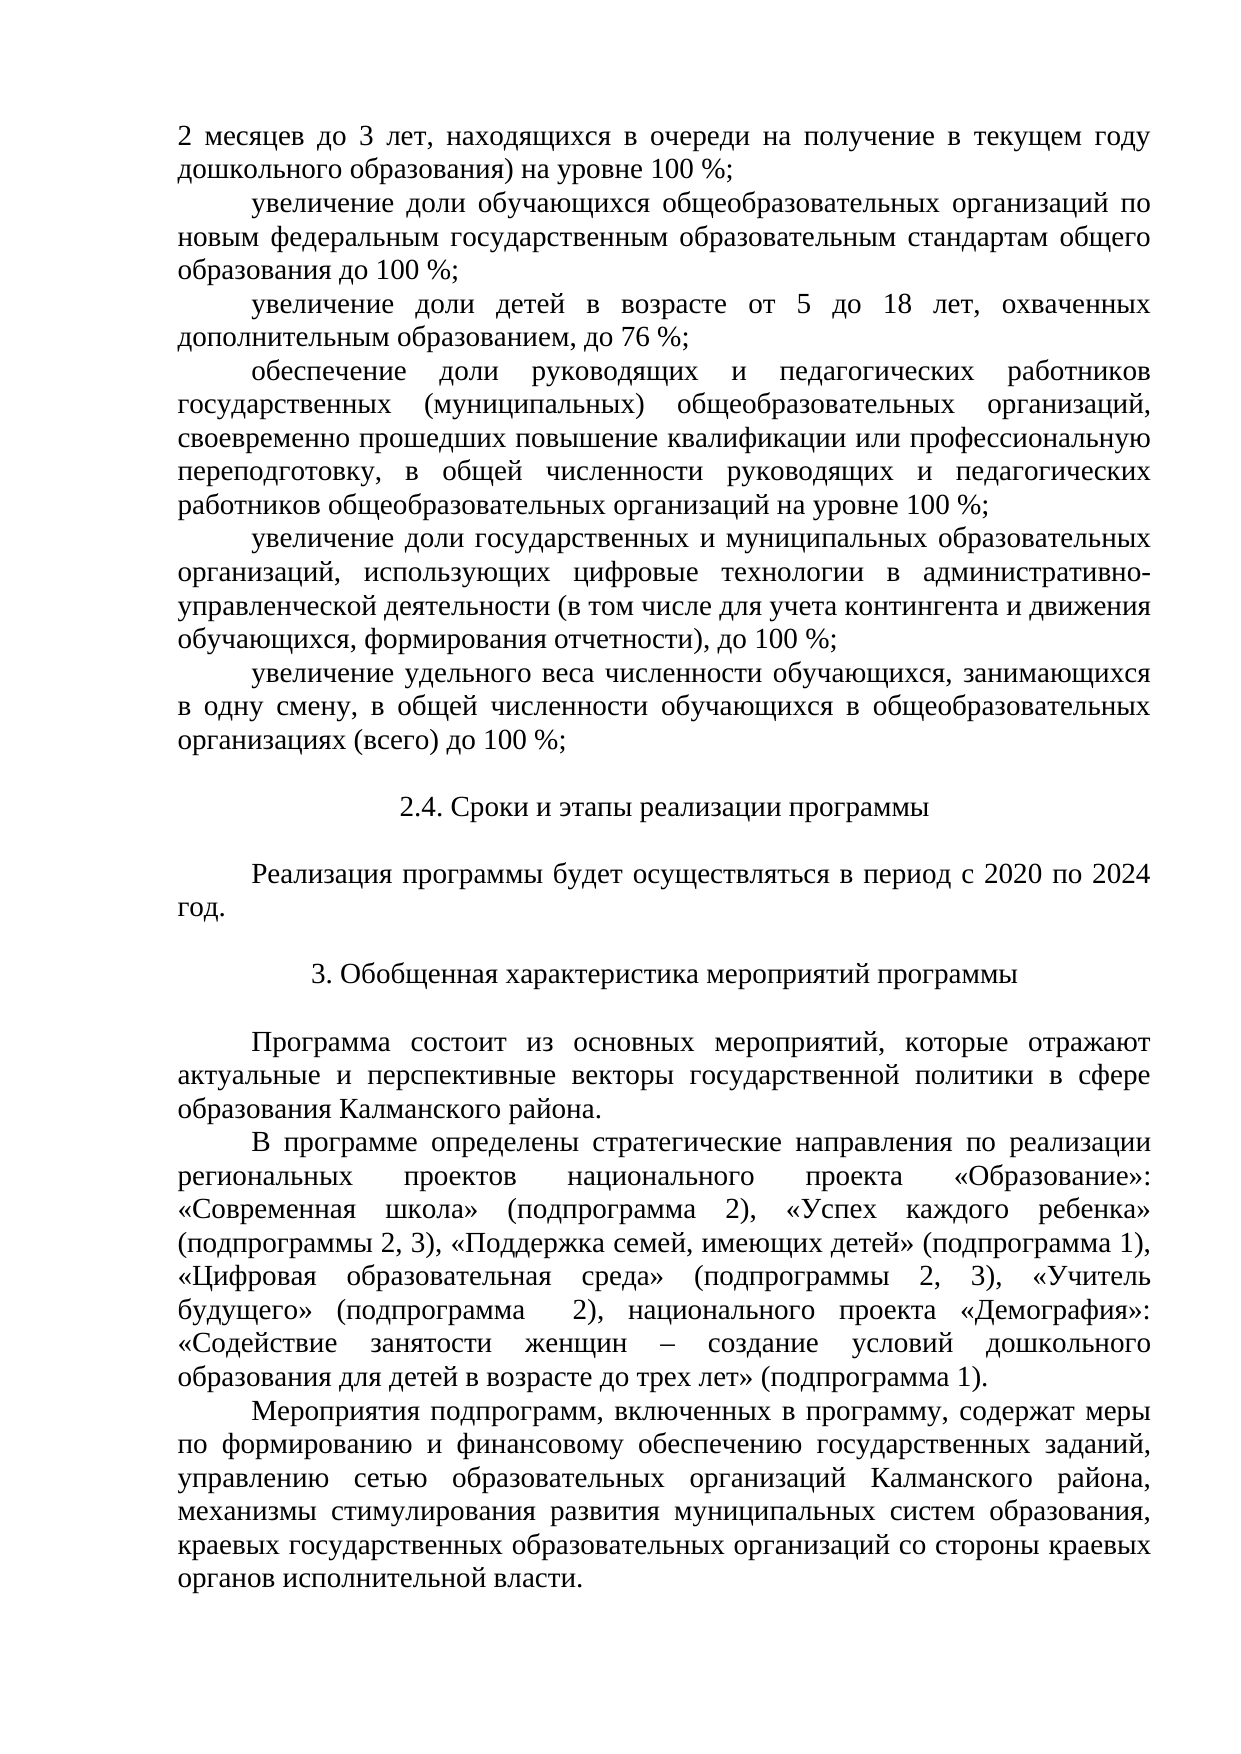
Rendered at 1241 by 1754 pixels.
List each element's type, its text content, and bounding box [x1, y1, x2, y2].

text Программа состоит из основных мероприятий, которые отражают актуальные и перспективные векторы государственной политики в сфере образования Калманского района. [177, 1024, 1152, 1124]
text В программе определены стратегические направления по реализации региональных проектов национального проекта «Образование»: «Современная школа» (подпрограмма 2), «Успех каждого ребенка» (подпрограммы 2, 3), «Поддержка семей, имеющих детей» (подпрограмма 1), «Цифровая образовательная среда» (подпрограммы 2, 3), «Учитель будущего» (подпрограмма 2), национального проекта «Демография»: «Содействие занятости женщин – создание условий дошкольного образования для детей в возрасте до трех лет» (подпрограмма 1). [177, 1124, 1152, 1393]
text увеличение доли детей в возрасте от 5 до 18 лет, охваченных дополнительным образованием, до 76 %; [177, 286, 1152, 353]
text увеличение доли обучающихся общеобразовательных организаций по новым федеральным государственным образовательным стандартам общего образования до 100 %; [177, 185, 1152, 286]
text увеличение доли государственных и муниципальных образовательных организаций, использующих цифровые технологии в административно-управленческой деятельности (в том числе для учета контингента и движения обучающихся, формирования отчетности), до 100 %; [177, 521, 1152, 655]
text Мероприятия подпрограмм, включенных в программу, содержат меры по формированию и финансовому обеспечению государственных заданий, управлению сетью образовательных организаций Калманского района, механизмы стимулирования развития муниципальных систем образования, краевых государственных образовательных организаций со стороны краевых органов исполнительной власти. [177, 1393, 1152, 1594]
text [177, 118, 1152, 185]
text Реализация программы будет осуществляться в период с 2020 по 2024 год. [177, 856, 1152, 923]
text 3. Обобщенная характеристика мероприятий программы [177, 957, 1152, 990]
text 2.4. Сроки и этапы реализации программы [177, 789, 1152, 822]
text увеличение удельного веса численности обучающихся, занимающихся в одну смену, в общей численности обучающихся в общеобразовательных организациях (всего) до 100 %; [177, 655, 1152, 755]
text обеспечение доли руководящих и педагогических работников государственных (муниципальных) общеобразовательных организаций, своевременно прошедших повышение квалификации или профессиональную переподготовку, в общей численности руководящих и педагогических работников общеобразовательных организаций на уровне 100 %; [177, 353, 1152, 521]
